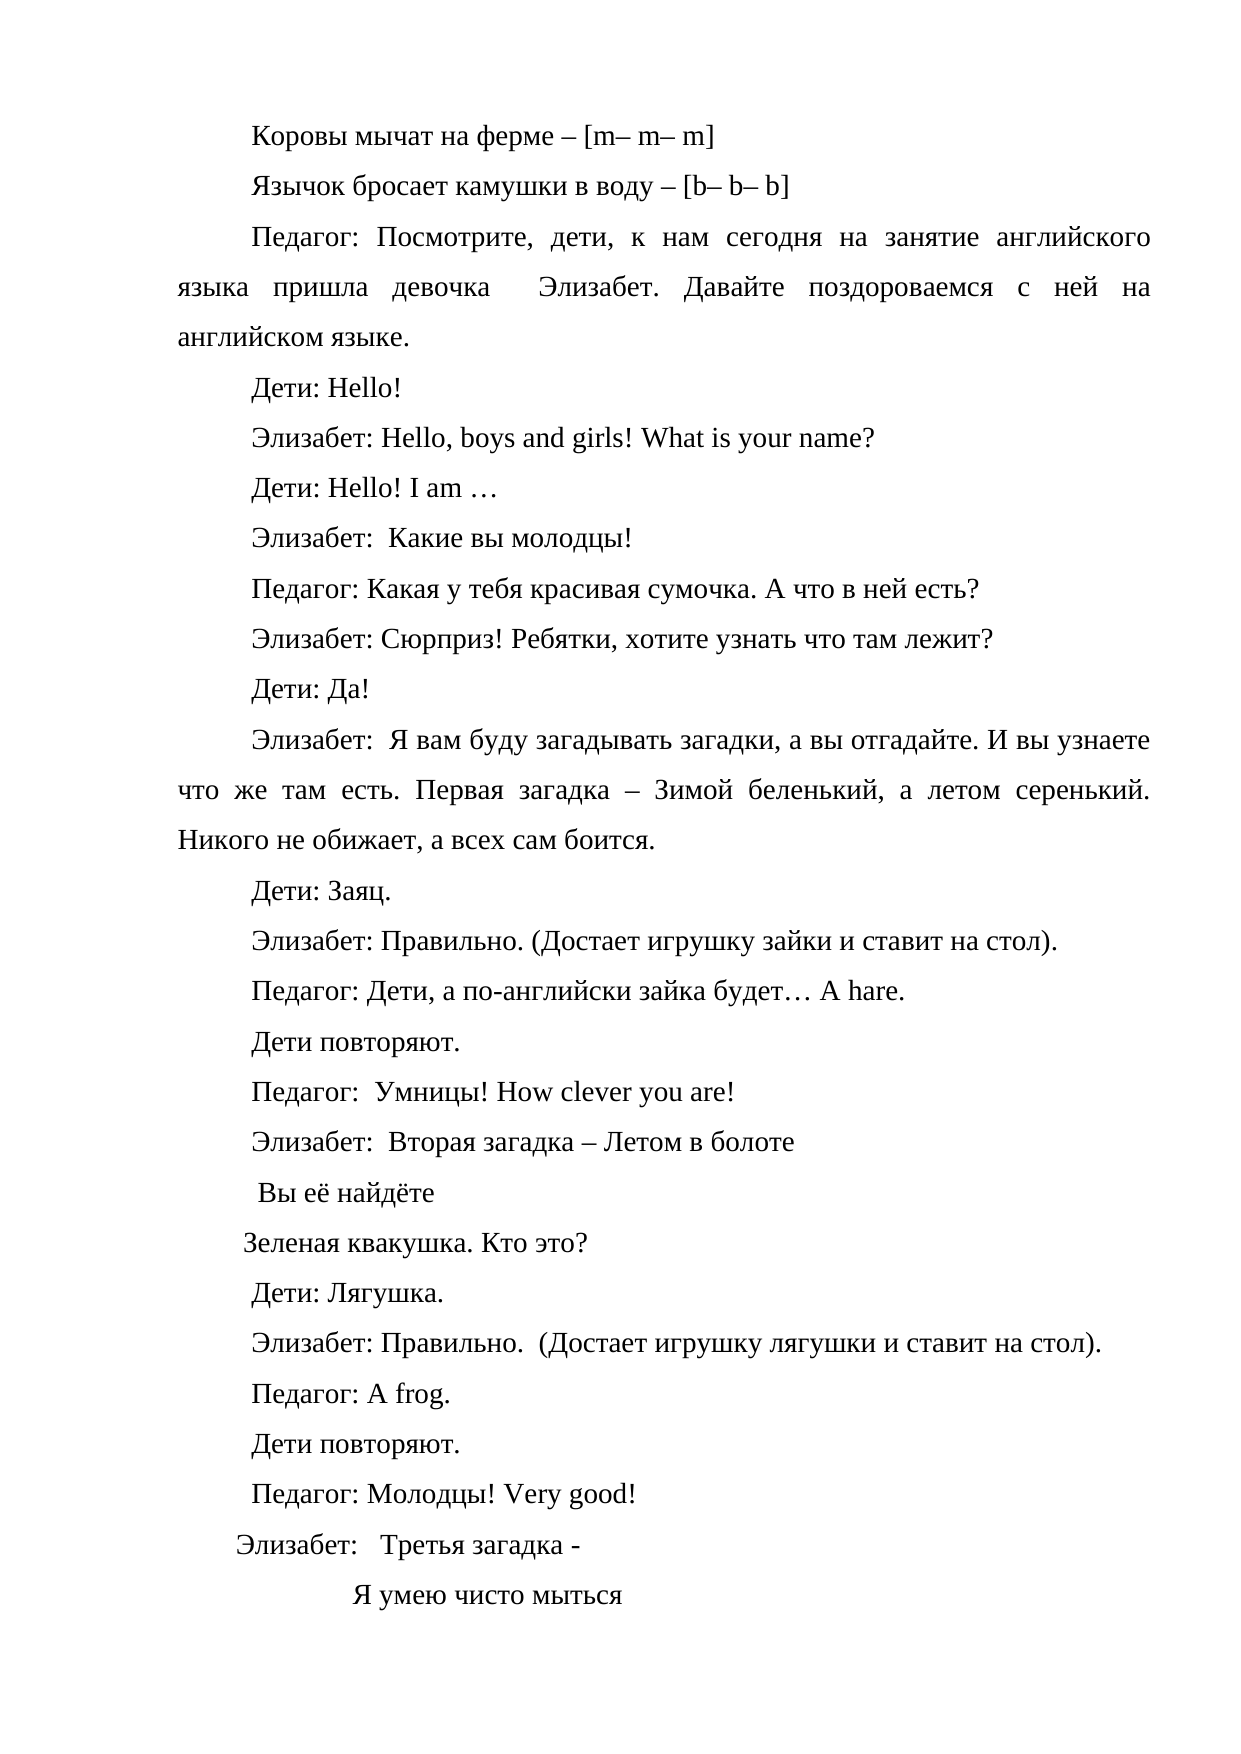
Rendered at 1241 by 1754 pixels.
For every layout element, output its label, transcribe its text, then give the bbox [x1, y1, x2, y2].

text Педагог: Какая у тебя красивая сумочка. А что в ней есть? [177, 571, 1152, 604]
text Педагог: Умницы! How clever you are! [177, 1074, 1152, 1108]
text Элизабет: Сюрприз! Ребятки, хотите узнать что там лежит? [177, 621, 1152, 655]
text Элизабет: Правильно. (Достает игрушку зайки и ставит на стол). [177, 923, 1152, 957]
text Я умею чисто мыться [177, 1577, 1152, 1611]
text Элизабет: Вторая загадка – Летом в болоте [177, 1124, 1152, 1158]
text Элизабет: Какие вы молодцы! [177, 521, 1152, 554]
text Элизабет: Hello, boys and girls! What is your name? [177, 420, 1152, 453]
text Вы её найдёте [177, 1175, 1152, 1208]
text Элизабет: Правильно. (Достает игрушку лягушки и ставит на стол). [177, 1326, 1152, 1359]
text Педагог: Посмотрите, дети, к нам сегодня на занятие английского языка пришла девочка Элизабет. Давайте поздороваемся с ней на английском языке. [177, 219, 1152, 353]
text Дети повторяют. [177, 1426, 1152, 1460]
text Дети: Лягушка. [177, 1275, 1152, 1309]
text Педагог: A frog. [177, 1376, 1152, 1409]
text Элизабет: Третья загадка - [177, 1527, 1152, 1560]
text Дети: Hello! I am … [177, 470, 1152, 504]
text Дети: Да! [177, 672, 1152, 705]
text Зеленая квакушка. Кто это? [177, 1225, 1152, 1258]
text Педагог: Дети, а по-английски зайка будет… A hare. [177, 973, 1152, 1007]
text Элизабет: Я вам буду загадывать загадки, а вы отгадайте. И вы узнаете что же там есть. Первая загадка – Зимой беленький, а летом серенький. Никого не обижает, а всех сам боится. [177, 722, 1152, 856]
text Коровы мычат на ферме – [m– m– m] [177, 118, 1152, 152]
text Дети: Заяц. [177, 873, 1152, 906]
text Дети повторяют. [177, 1024, 1152, 1057]
text Язычок бросает камушки в воду – [b– b– b] [177, 168, 1152, 202]
text Педагог: Молодцы! Very good! [177, 1477, 1152, 1510]
text Дети: Hello! [177, 370, 1152, 403]
